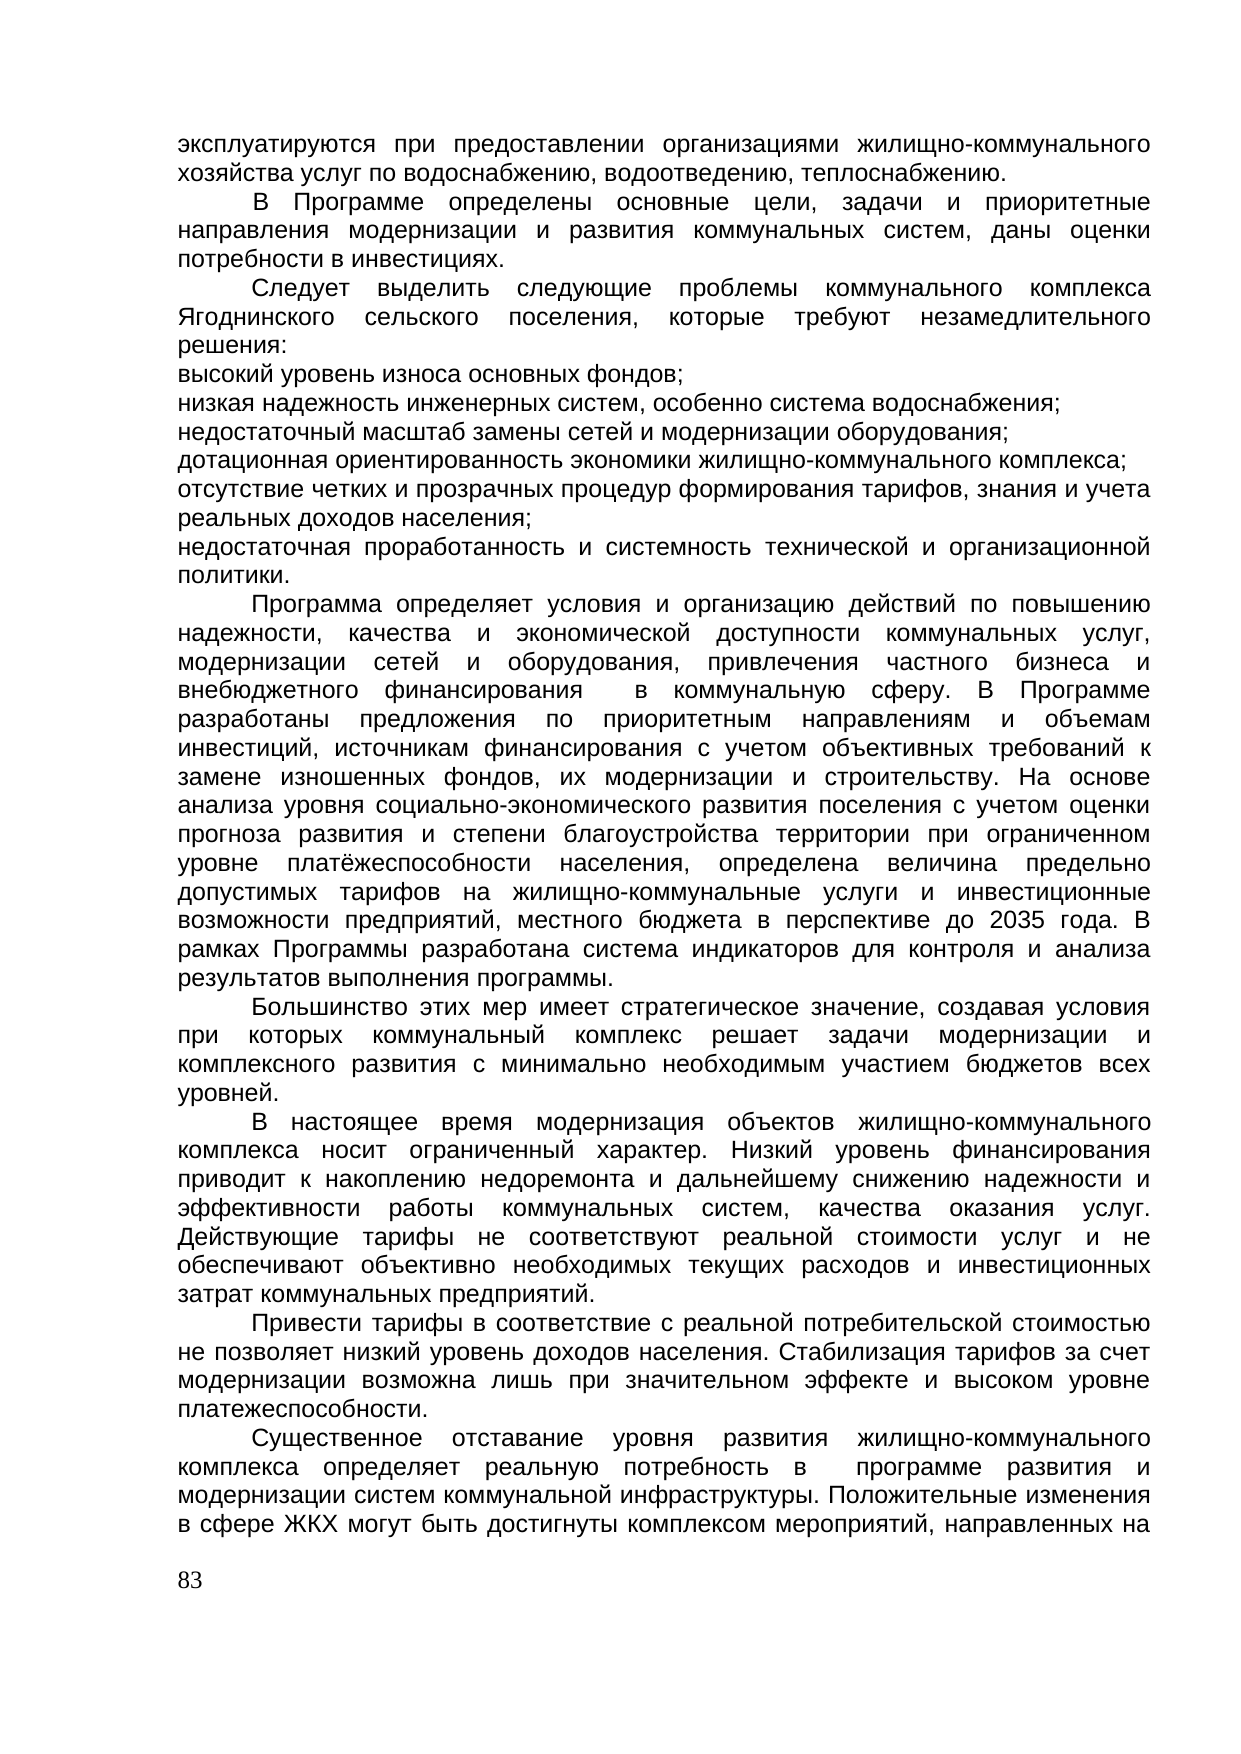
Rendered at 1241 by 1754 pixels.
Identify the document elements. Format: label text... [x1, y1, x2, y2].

text отсутствие четких и прозрачных процедур формирования тарифов, знания и учета реальных доходов населения; [177, 474, 1152, 531]
text недостаточный масштаб замены сетей и модернизации оборудования; [177, 416, 1152, 445]
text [177, 1423, 1152, 1538]
text Большинство этих мер имеет стратегическое значение, создавая условия при которых коммунальный комплекс решает задачи модернизации и комплексного развития с минимально необходимым участием бюджетов всех уровней. [177, 991, 1152, 1106]
text низкая надежность инженерных систем, особенно система водоснабжения; [177, 388, 1152, 416]
text В настоящее время модернизация объектов жилищно-коммунального комплекса носит ограниченный характер. Низкий уровень финансирования приводит к накоплению недоремонта и дальнейшему снижению надежности и эффективности работы коммунальных систем, качества оказания услуг. Действующие тарифы не соответствуют реальной стоимости услуг и не обеспечивают объективно необходимых текущих расходов и инвестиционных затрат коммунальных предприятий. [177, 1106, 1152, 1308]
text Следует выделить следующие проблемы коммунального комплекса Ягоднинского сельского поселения, которые требуют незамедлительного решения: [177, 273, 1152, 359]
text высокий уровень износа основных фондов; [177, 359, 1152, 388]
text дотационная ориентированность экономики жилищно-коммунального комплекса; [177, 445, 1152, 474]
text Привести тарифы в соответствие с реальной потребительской стоимостью не позволяет низкий уровень доходов населения. Стабилизация тарифов за счет модернизации возможна лишь при значительном эффекте и высоком уровне платежеспособности. [177, 1308, 1152, 1423]
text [177, 129, 1152, 186]
text недостаточная проработанность и системность технической и организационной политики. [177, 531, 1152, 589]
text В Программе определены основные цели, задачи и приоритетные направления модернизации и развития коммунальных систем, даны оценки потребности в инвестициях. [177, 186, 1152, 273]
text Программа определяет условия и организацию действий по повышению надежности, качества и экономической доступности коммунальных услуг, модернизации сетей и оборудования, привлечения частного бизнеса и внебюджетного финансирования в коммунальную сферу. В Программе разработаны предложения по приоритетным направлениям и объемам инвестиций, источникам финансирования с учетом объективных требований к замене изношенных фондов, их модернизации и строительству. На основе анализа уровня социально-экономического развития поселения с учетом оценки прогноза развития и степени благоустройства территории при ограниченном уровне платёжеспособности населения, определена величина предельно допустимых тарифов на жилищно-коммунальные услуги и инвестиционные возможности предприятий, местного бюджета в перспективе до 2035 года. В рамках Программы разработана система индикаторов для контроля и анализа результатов выполнения программы. [177, 589, 1152, 991]
